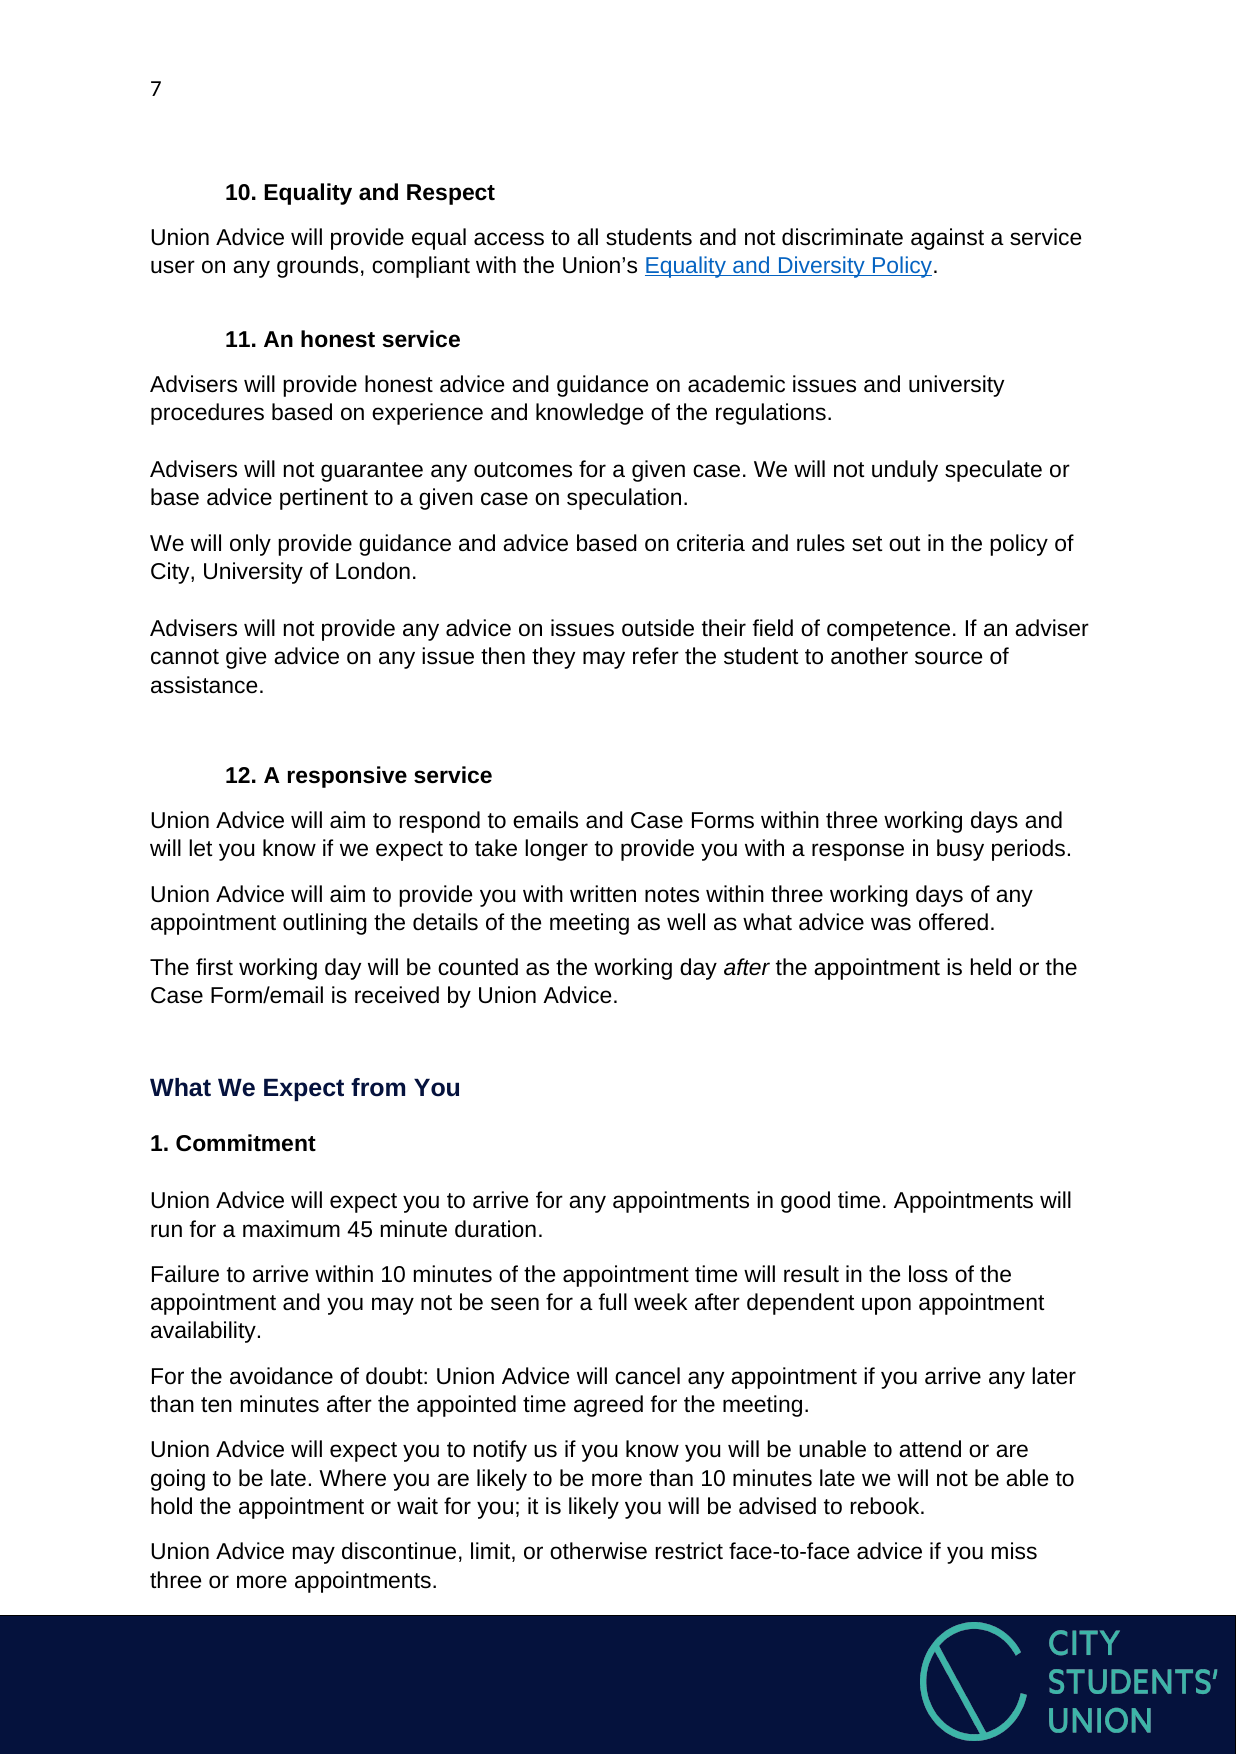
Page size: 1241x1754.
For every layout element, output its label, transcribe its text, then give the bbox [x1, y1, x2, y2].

text The first working day will be counted as the working day after the appointment is held or the Case Form/email is received by Union Advice. [150, 954, 1090, 1009]
text Advisers will provide honest advice and guidance on academic issues and university procedures based on experience and knowledge of the regulations. Advisers will not guarantee any outcomes for a given case. We will not unduly speculate or base advice pertinent to a given case on speculation. [150, 371, 1090, 511]
text Union Advice will expect you to notify us if you know you will be unable to attend or are going to be late. Where you are likely to be more than 10 minutes late we will not be able to hold the appointment or wait for you; it is likely you will be advised to rebook. [150, 1436, 1090, 1519]
text 11. An honest service [225, 297, 1090, 352]
text 10. Equality and Respect [225, 150, 1090, 205]
text Union Advice will provide equal access to all students and not discriminate against a service user on any grounds, compliant with the Union’s Equality and Diversity Policy. [150, 223, 1090, 278]
text 1. Commitment Union Advice will expect you to arrive for any appointments in good time. Appointments will run for a maximum 45 minute duration. [150, 1130, 1090, 1242]
picture [920, 1622, 1218, 1741]
text Union Advice will aim to provide you with written notes within three working days of any appointment outlining the details of the meeting as well as what advice was offered. [150, 881, 1090, 935]
text We will only provide guidance and advice based on criteria and rules set out in the policy of City, University of London. Advisers will not provide any advice on issues outside their field of competence. If an adviser cannot give advice on any issue then they may refer the student to another source of assistance. [150, 529, 1090, 698]
text 12. A responsive service [150, 762, 1090, 788]
text For the avoidance of doubt: Union Advice will cancel any appointment if you arrive any later than ten minutes after the appointed time agreed for the meeting. [150, 1363, 1090, 1417]
subtitle What We Expect from You [150, 1073, 1090, 1130]
text Union Advice will aim to respond to emails and Case Forms within three working days and will let you know if we expect to take longer to provide you with a response in busy periods. [150, 807, 1090, 862]
text Union Advice may discontinue, limit, or otherwise restrict face-to-face advice if you miss three or more appointments. [150, 1538, 1090, 1593]
text Failure to arrive within 10 minutes of the appointment time will result in the loss of the appointment and you may not be seen for a full week after dependent upon appointment availability. [150, 1261, 1090, 1344]
